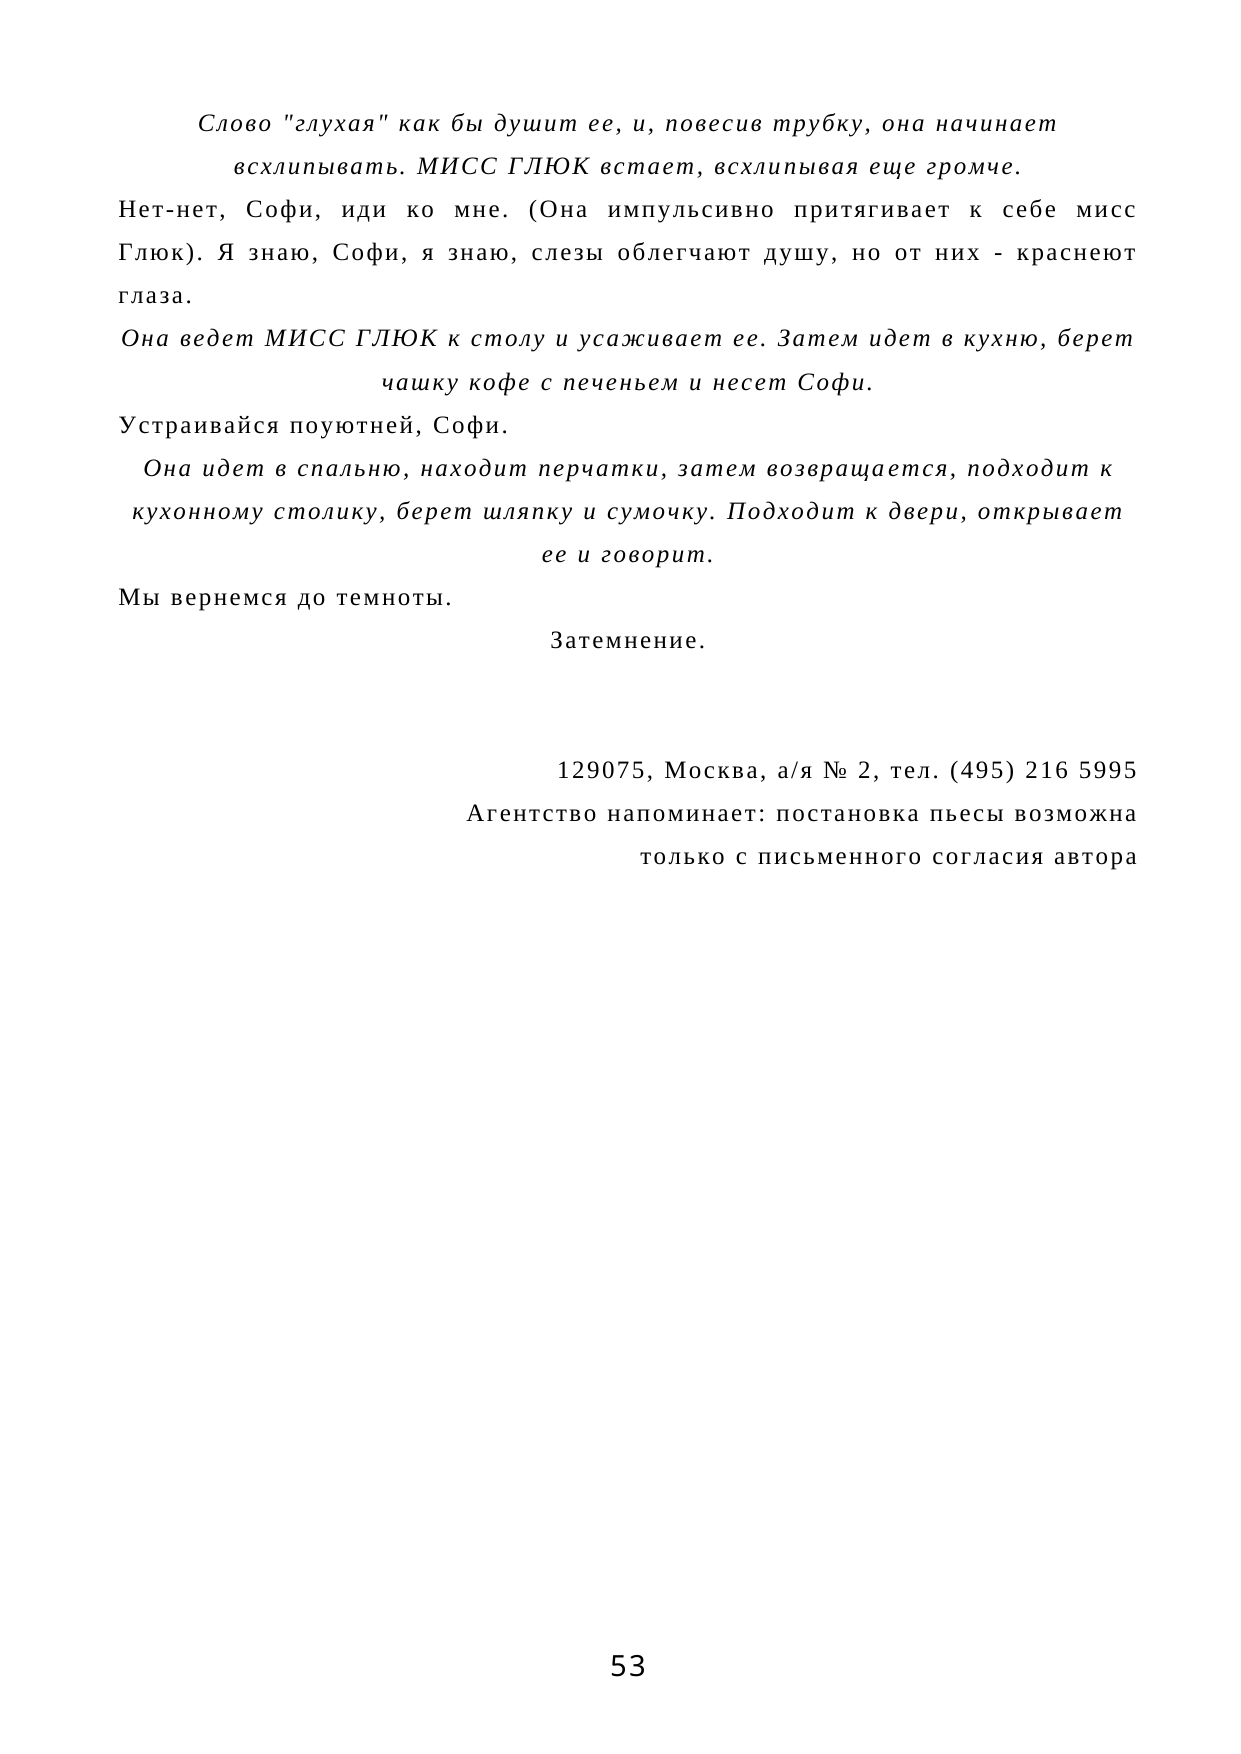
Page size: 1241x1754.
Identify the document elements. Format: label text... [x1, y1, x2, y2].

text Устраивайся поуютней, Софи. [118, 410, 1137, 438]
text Агентство напоминает: постановка пьесы возможна [118, 798, 1137, 827]
text 129075, Москва, а/я № 2, тел. (495) 216 5995 [118, 755, 1137, 783]
text Нет-нет, Софи, иди ко мне. (Она импульсивно притягивает к себе мисс Глюк). Я знаю, Софи, я знаю, слезы облегчают душу, но от них - краснеют глаза. [118, 194, 1137, 309]
text Она ведет МИСС ГЛЮК к столу и усаживает ее. Затем идет в кухню, берет чашку кофе с печеньем и несет Софи. [118, 323, 1137, 395]
text Она идет в спальню, находит перчатки, затем возвращается, подходит к кухонному столику, берет шляпку и сумочку. Подходит к двери, открывает ее и говорит. [118, 453, 1137, 568]
text только с письменного согласия автора [118, 841, 1137, 870]
text Мы вернемся до темноты. [118, 582, 1137, 611]
text Затемнение. [118, 625, 1137, 654]
text Слово "глухая" как бы душит ее, и, повесив трубку, она начинает всхлипывать. МИСС ГЛЮК встает, всхлипывая еще громче. [118, 108, 1137, 180]
